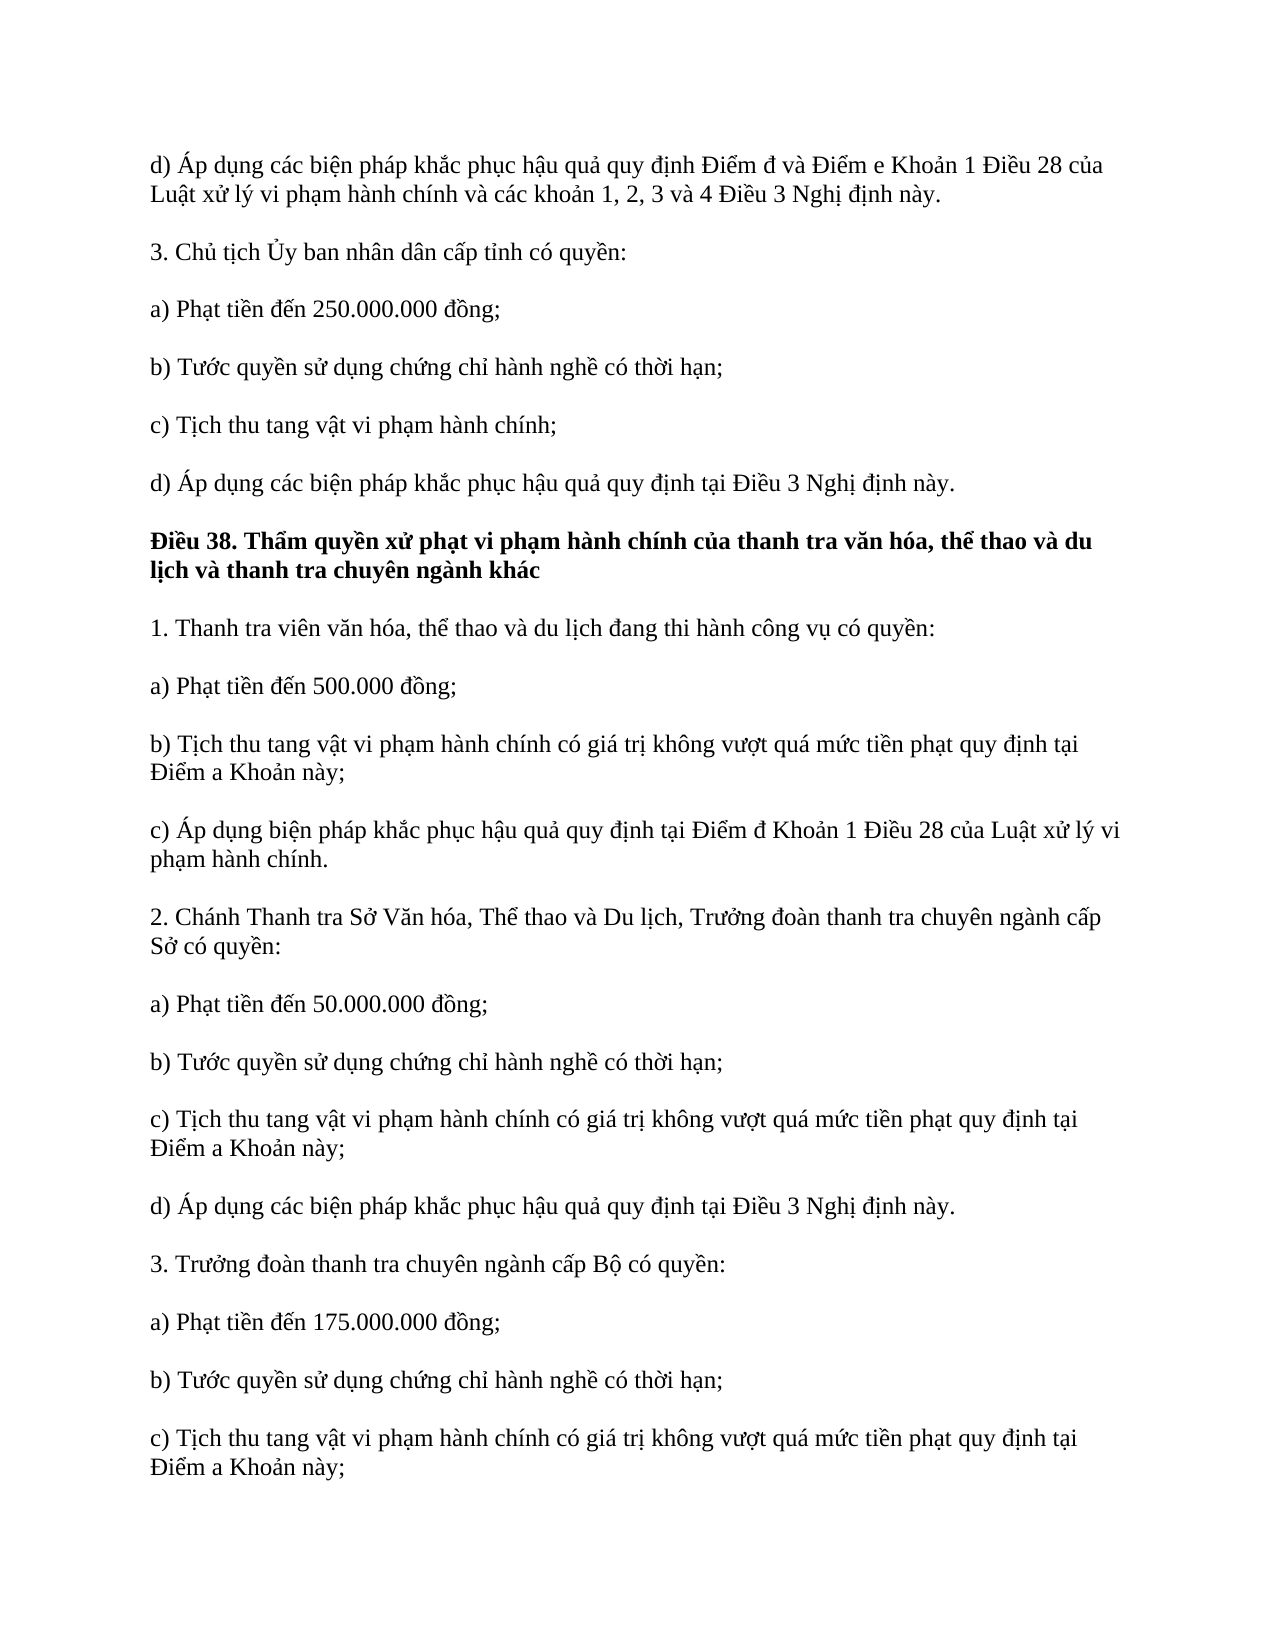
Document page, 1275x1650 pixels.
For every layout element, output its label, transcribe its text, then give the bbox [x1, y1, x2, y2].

text b) Tước quyền sử dụng chứng chỉ hành nghề có thời hạn; [150, 352, 1125, 381]
text c) Tịch thu tang vật vi phạm hành chính có giá trị không vượt quá mức tiền phạt quy định tại Điểm a Khoản này; [150, 1104, 1125, 1162]
text 3. Chủ tịch Ủy ban nhân dân cấp tỉnh có quyền: [150, 237, 1125, 265]
text d) Áp dụng các biện pháp khắc phục hậu quả quy định tại Điều 3 Nghị định này. [150, 468, 1125, 497]
text 2. Chánh Thanh tra Sở Văn hóa, Thể thao và Du lịch, Trưởng đoàn thanh tra chuyên ngành cấp Sở có quyền: [150, 902, 1125, 959]
text b) Tước quyền sử dụng chứng chỉ hành nghề có thời hạn; [150, 1047, 1125, 1075]
text b) Tịch thu tang vật vi phạm hành chính có giá trị không vượt quá mức tiền phạt quy định tại Điểm a Khoản này; [150, 729, 1125, 786]
text a) Phạt tiền đến 500.000 đồng; [150, 671, 1125, 699]
text Điều 38. Thẩm quyền xử phạt vi phạm hành chính của thanh tra văn hóa, thể thao và du lịch và thanh tra chuyên ngành khác [150, 526, 1125, 584]
text c) Tịch thu tang vật vi phạm hành chính có giá trị không vượt quá mức tiền phạt quy định tại Điểm a Khoản này; [150, 1423, 1125, 1480]
text a) Phạt tiền đến 250.000.000 đồng; [150, 294, 1125, 323]
text a) Phạt tiền đến 175.000.000 đồng; [150, 1307, 1125, 1336]
text c) Áp dụng biện pháp khắc phục hậu quả quy định tại Điểm đ Khoản 1 Điều 28 của Luật xử lý vi phạm hành chính. [150, 815, 1125, 873]
text 1. Thanh tra viên văn hóa, thể thao và du lịch đang thi hành công vụ có quyền: [150, 613, 1125, 642]
text d) Áp dụng các biện pháp khắc phục hậu quả quy định Điểm đ và Điểm e Khoản 1 Điều 28 của Luật xử lý vi phạm hành chính và các khoản 1, 2, 3 và 4 Điều 3 Nghị định này. [150, 150, 1125, 207]
text a) Phạt tiền đến 50.000.000 đồng; [150, 989, 1125, 1017]
text d) Áp dụng các biện pháp khắc phục hậu quả quy định tại Điều 3 Nghị định này. [150, 1191, 1125, 1220]
text b) Tước quyền sử dụng chứng chỉ hành nghề có thời hạn; [150, 1365, 1125, 1394]
text c) Tịch thu tang vật vi phạm hành chính; [150, 410, 1125, 439]
text 3. Trưởng đoàn thanh tra chuyên ngành cấp Bộ có quyền: [150, 1249, 1125, 1278]
